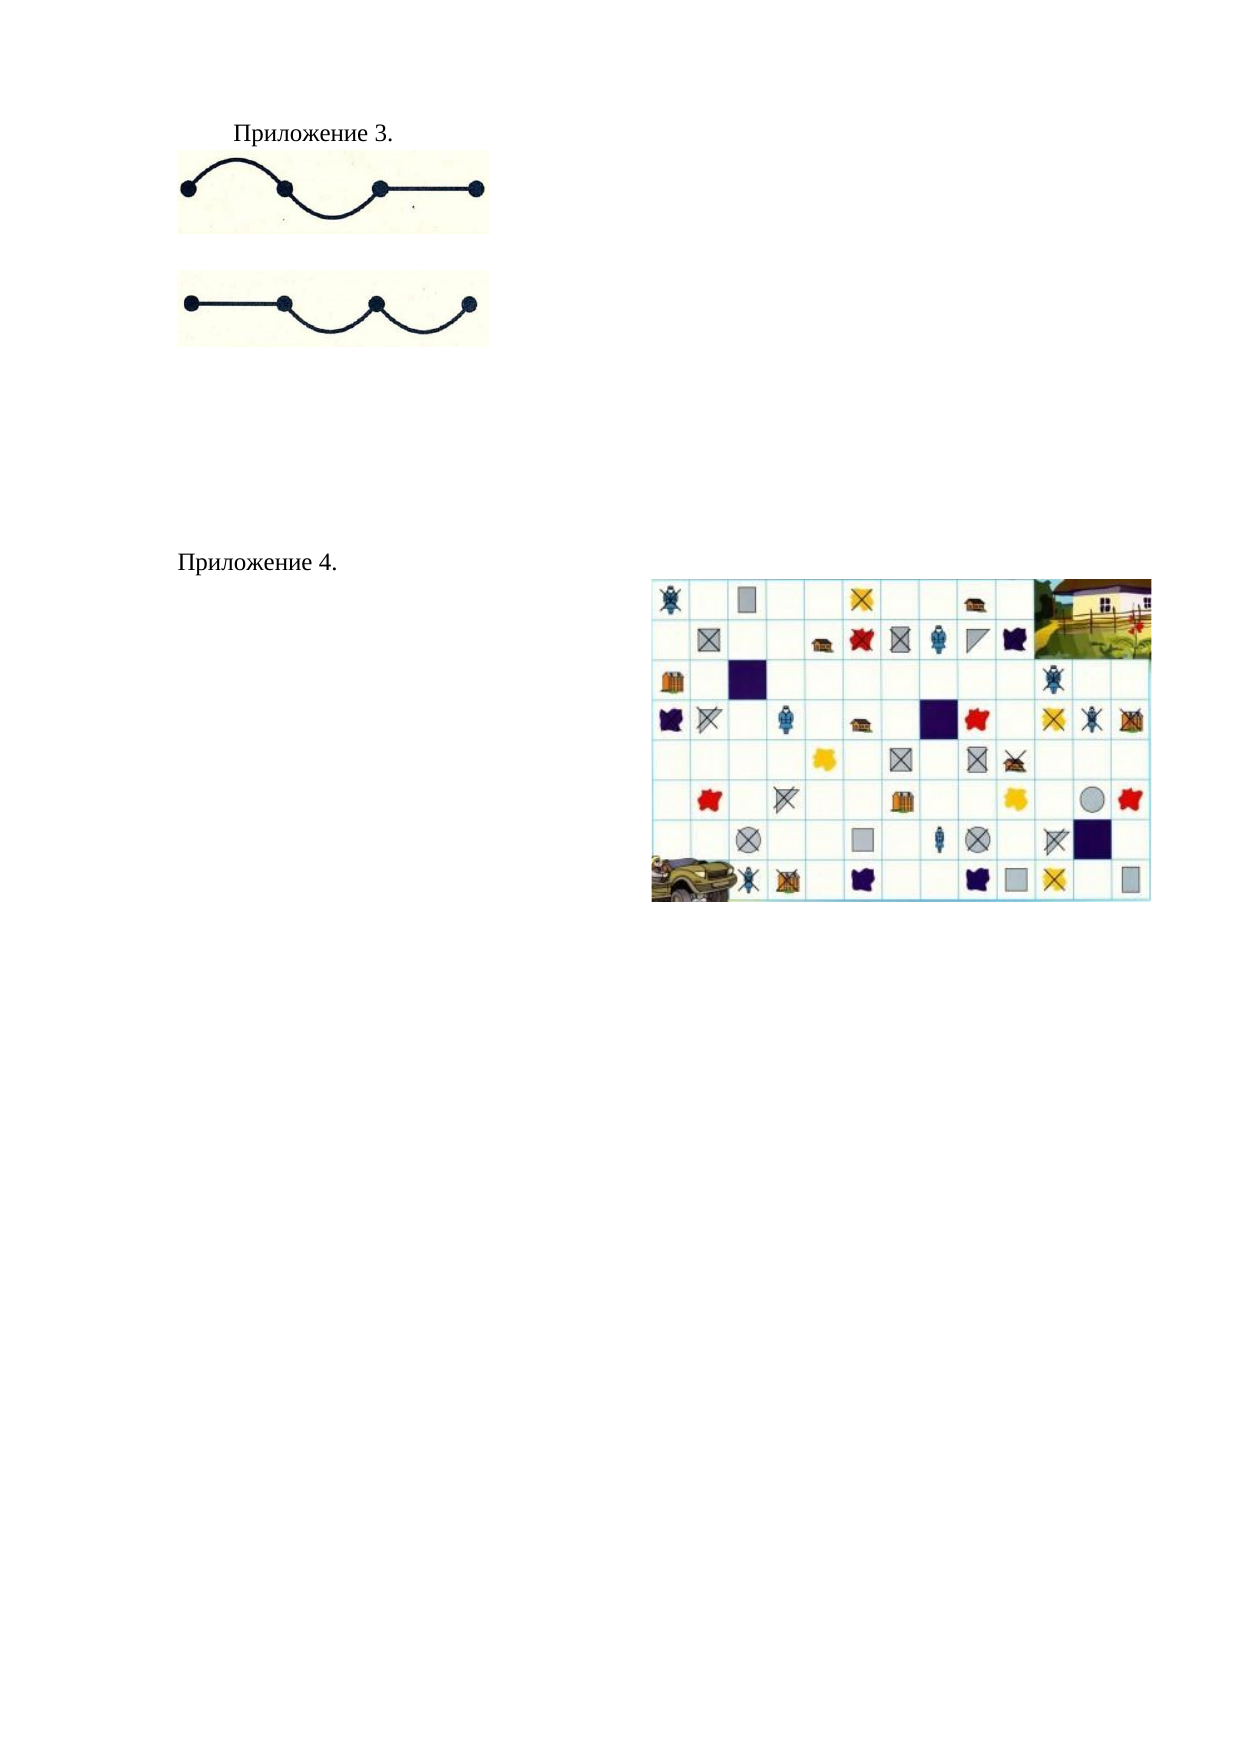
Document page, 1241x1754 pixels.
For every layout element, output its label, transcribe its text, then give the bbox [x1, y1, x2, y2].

text Приложение 4. [177, 547, 1152, 576]
text Приложение 3. [177, 118, 1152, 147]
picture [177, 270, 490, 347]
picture [177, 150, 490, 234]
picture [651, 579, 1152, 902]
